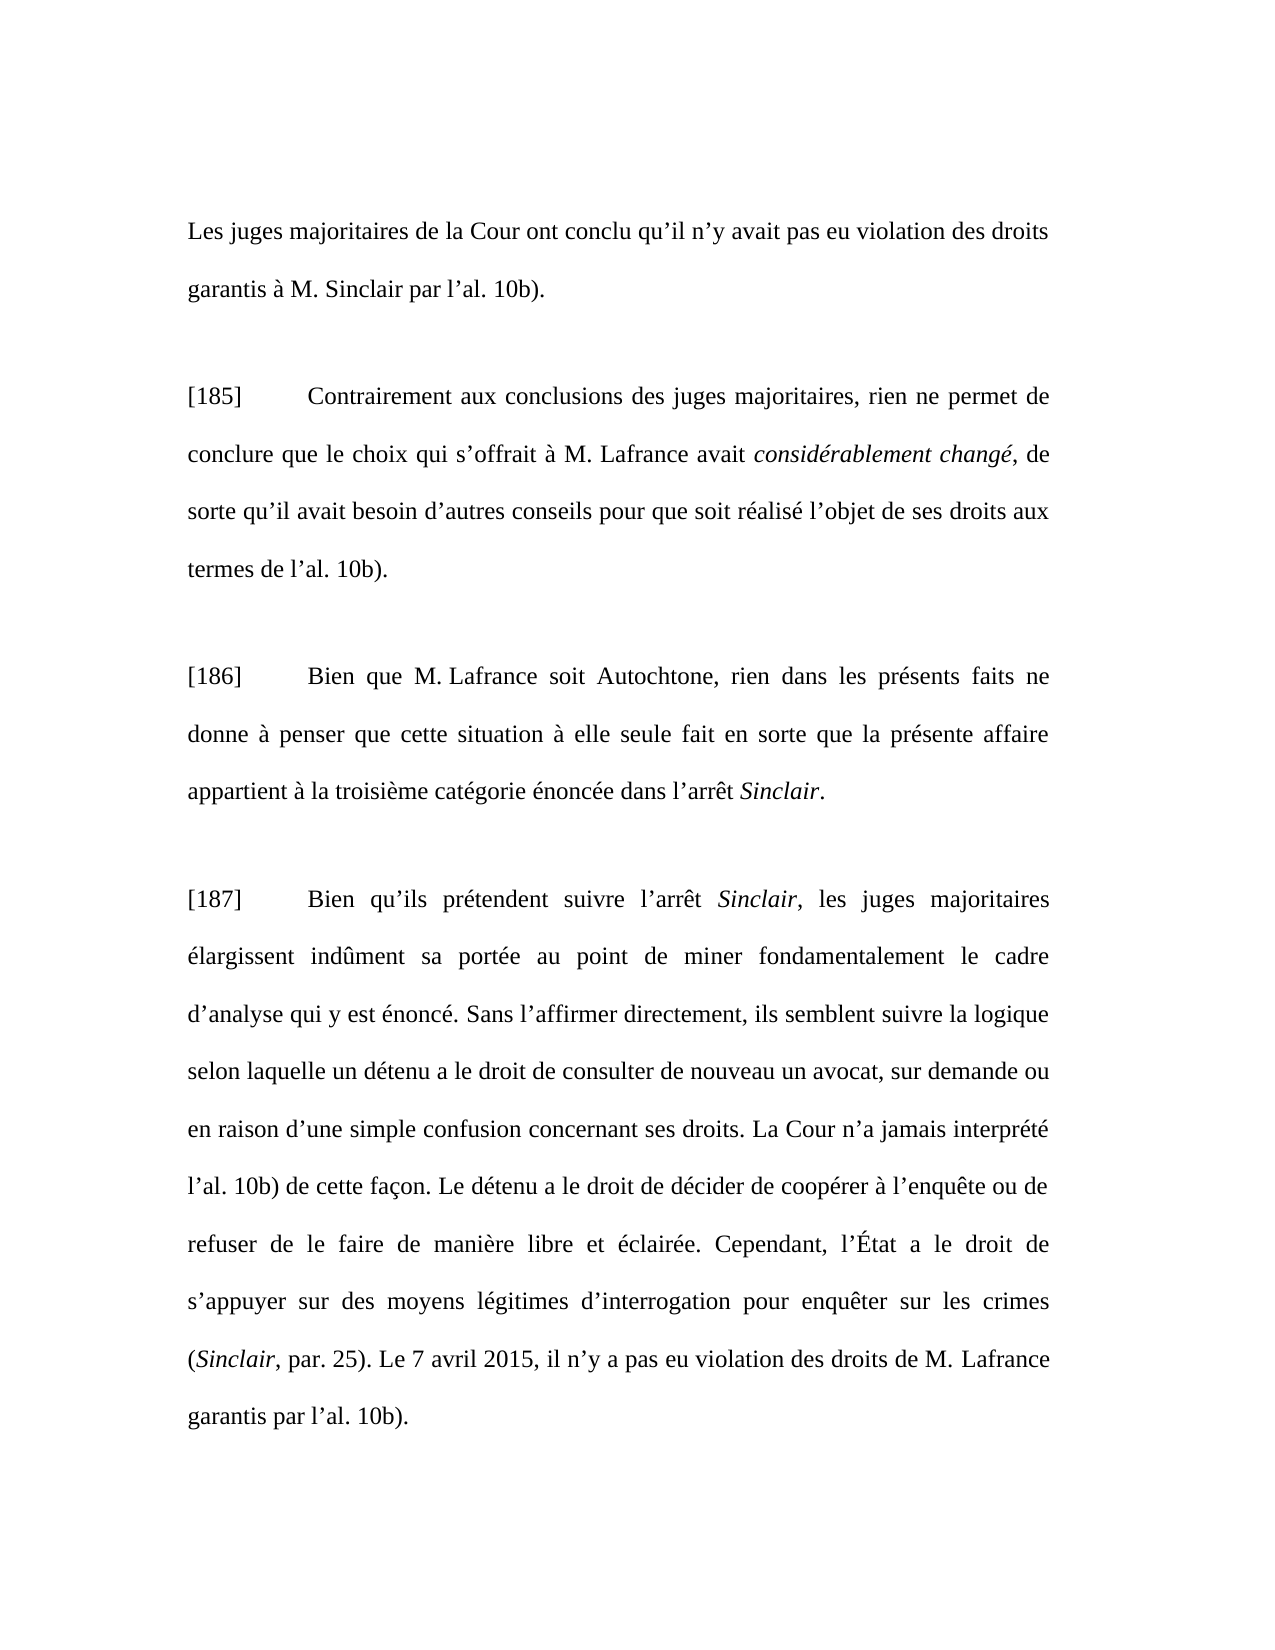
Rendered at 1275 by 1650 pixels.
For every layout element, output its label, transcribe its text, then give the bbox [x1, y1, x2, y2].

text Contrairement aux conclusions des juges majoritaires, rien ne permet de conclure que le choix qui s’offrait à M. Lafrance avait considérablement changé, de sorte qu’il avait besoin d’autres conseils pour que soit réalisé l’objet de ses droits aux termes de l’al. 10b). [187, 381, 1050, 583]
text Bien que M. Lafrance soit Autochtone, rien dans les présents faits ne donne à penser que cette situation à elle seule fait en sorte que la présente affaire appartient à la troisième catégorie énoncée dans l’arrêt Sinclair. [187, 661, 1050, 805]
text Bien qu’ils prétendent suivre l’arrêt Sinclair, les juges majoritaires élargissent indûment sa portée au point de miner fondamentalement le cadre d’analyse qui y est énoncé. Sans l’affirmer directement, ils semblent suivre la logique selon laquelle un détenu a le droit de consulter de nouveau un avocat, sur demande ou en raison d’une simple confusion concernant ses droits. La Cour n’a jamais interprété l’al. 10b) de cette façon. Le détenu a le droit de décider de coopérer à l’enquête ou de refuser de le faire de manière libre et éclairée. Cependant, l’État a le droit de s’appuyer sur des moyens légitimes d’interrogation pour enquêter sur les crimes (Sinclair, par. 25). Le 7 avril 2015, il n’y a pas eu violation des droits de M. Lafrance garantis par l’al. 10b). [187, 884, 1050, 1430]
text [187, 216, 1050, 303]
